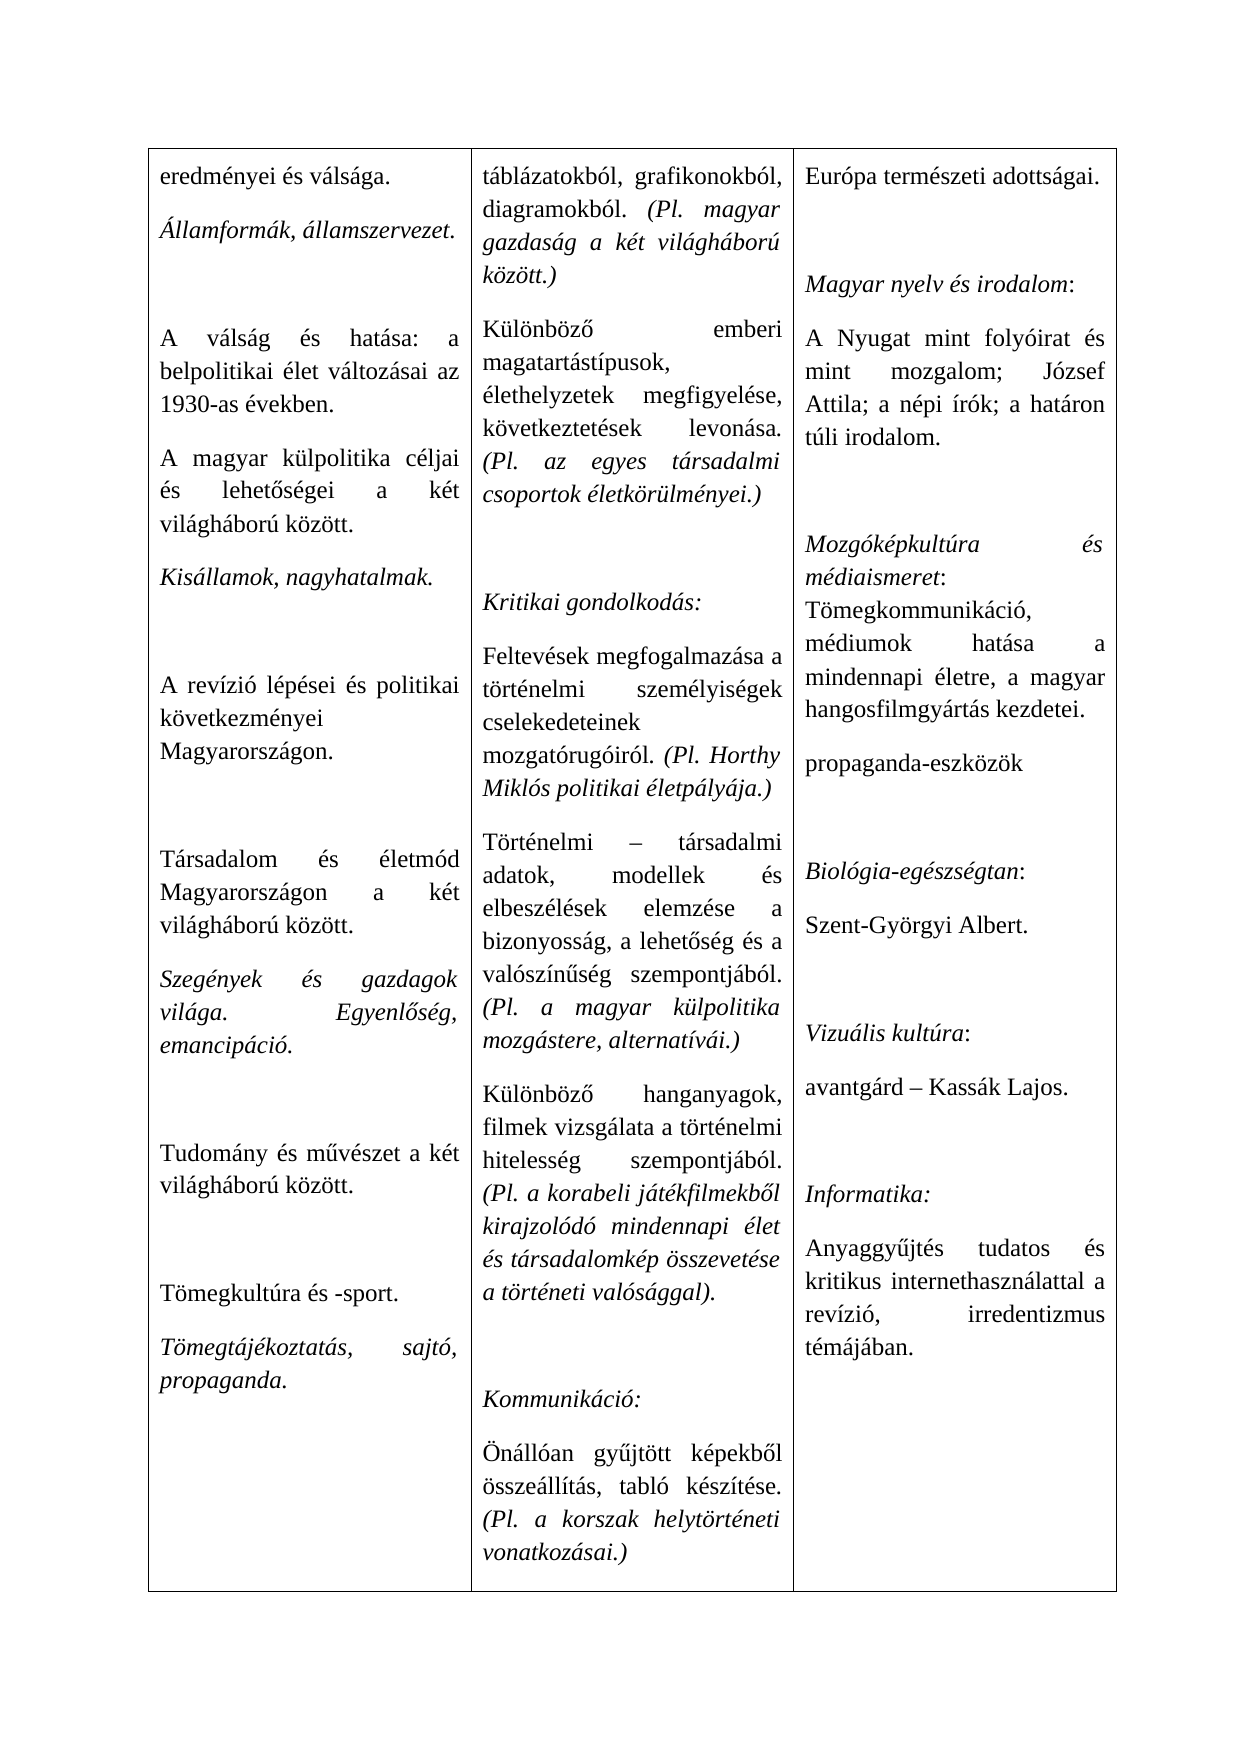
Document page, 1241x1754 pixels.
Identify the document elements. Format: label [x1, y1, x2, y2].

table_cell [472, 149, 793, 1591]
table_cell [149, 149, 471, 1591]
table_cell [794, 149, 1116, 1591]
